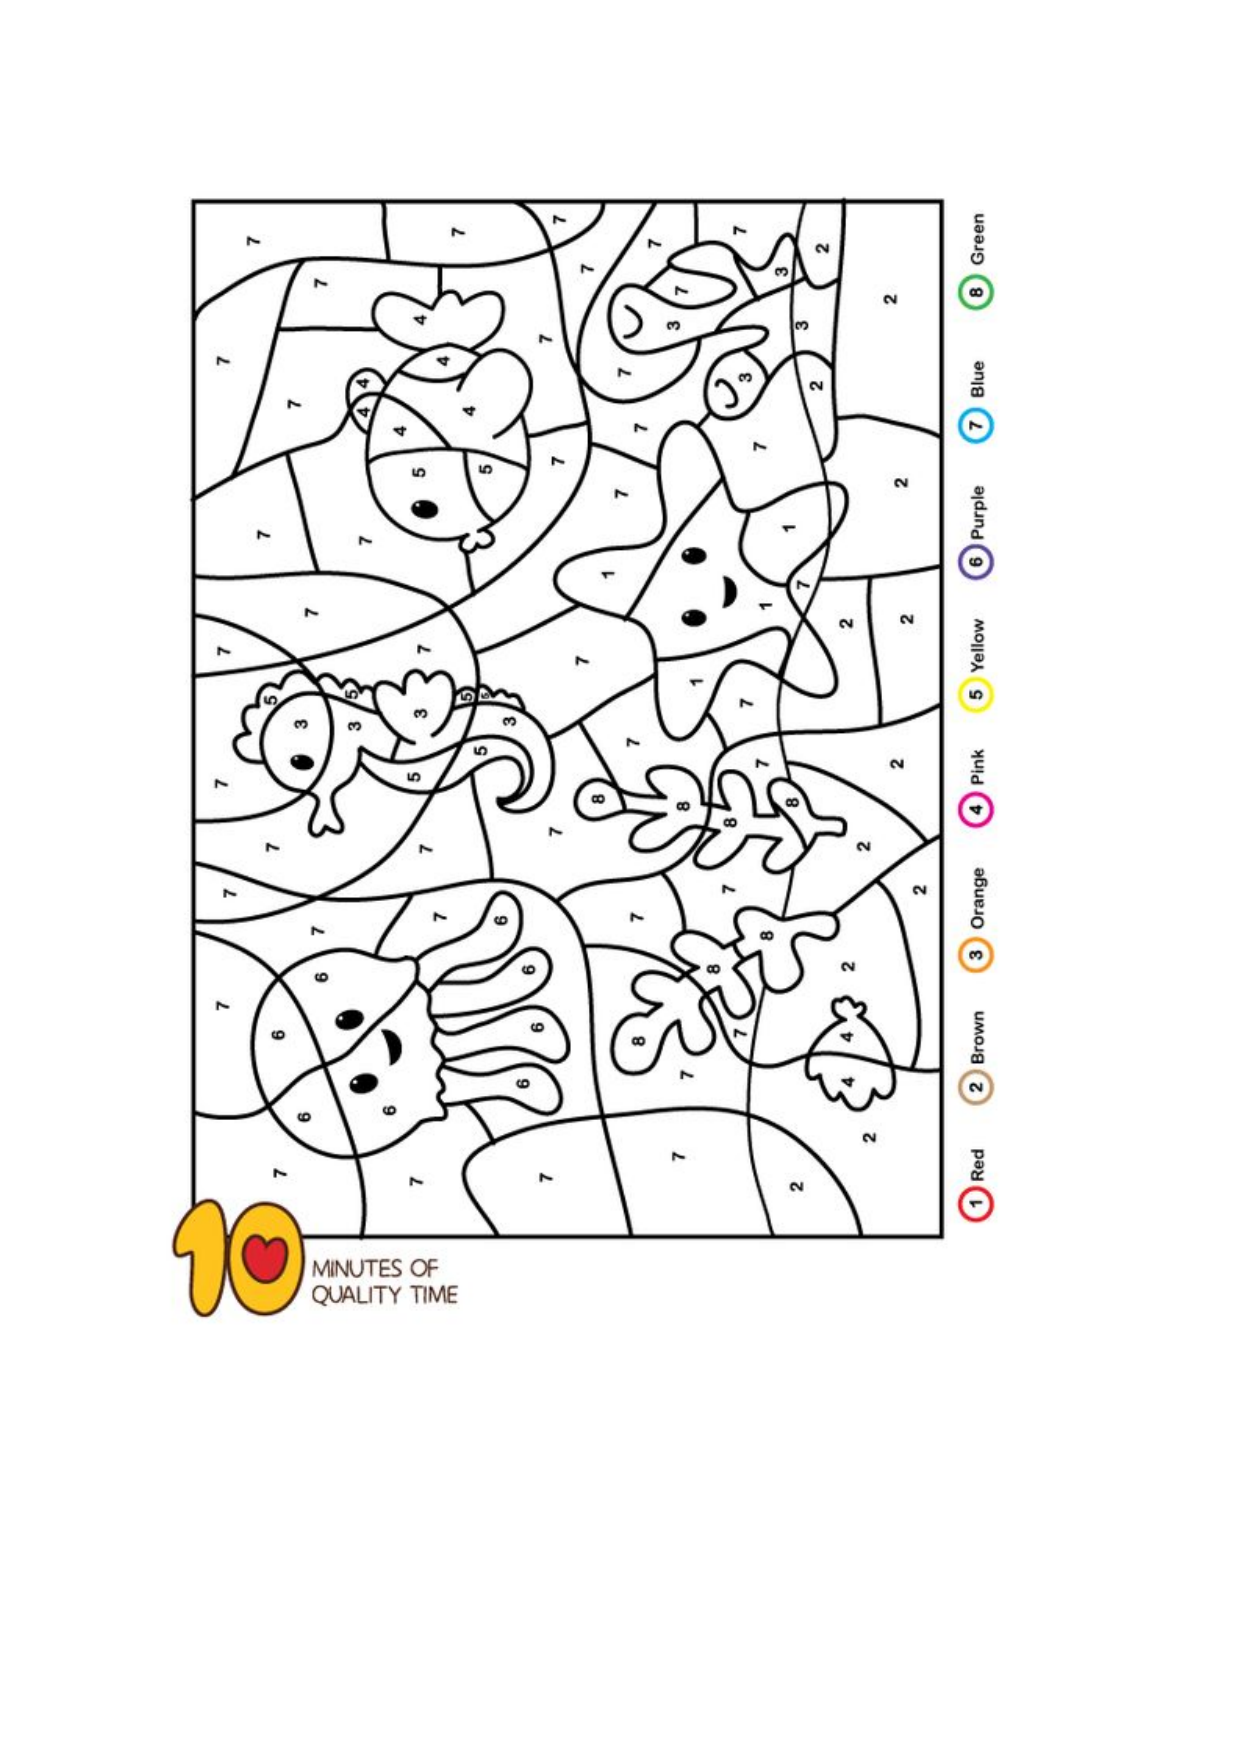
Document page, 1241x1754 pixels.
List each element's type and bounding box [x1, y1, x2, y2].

picture [147, 147, 1029, 1339]
